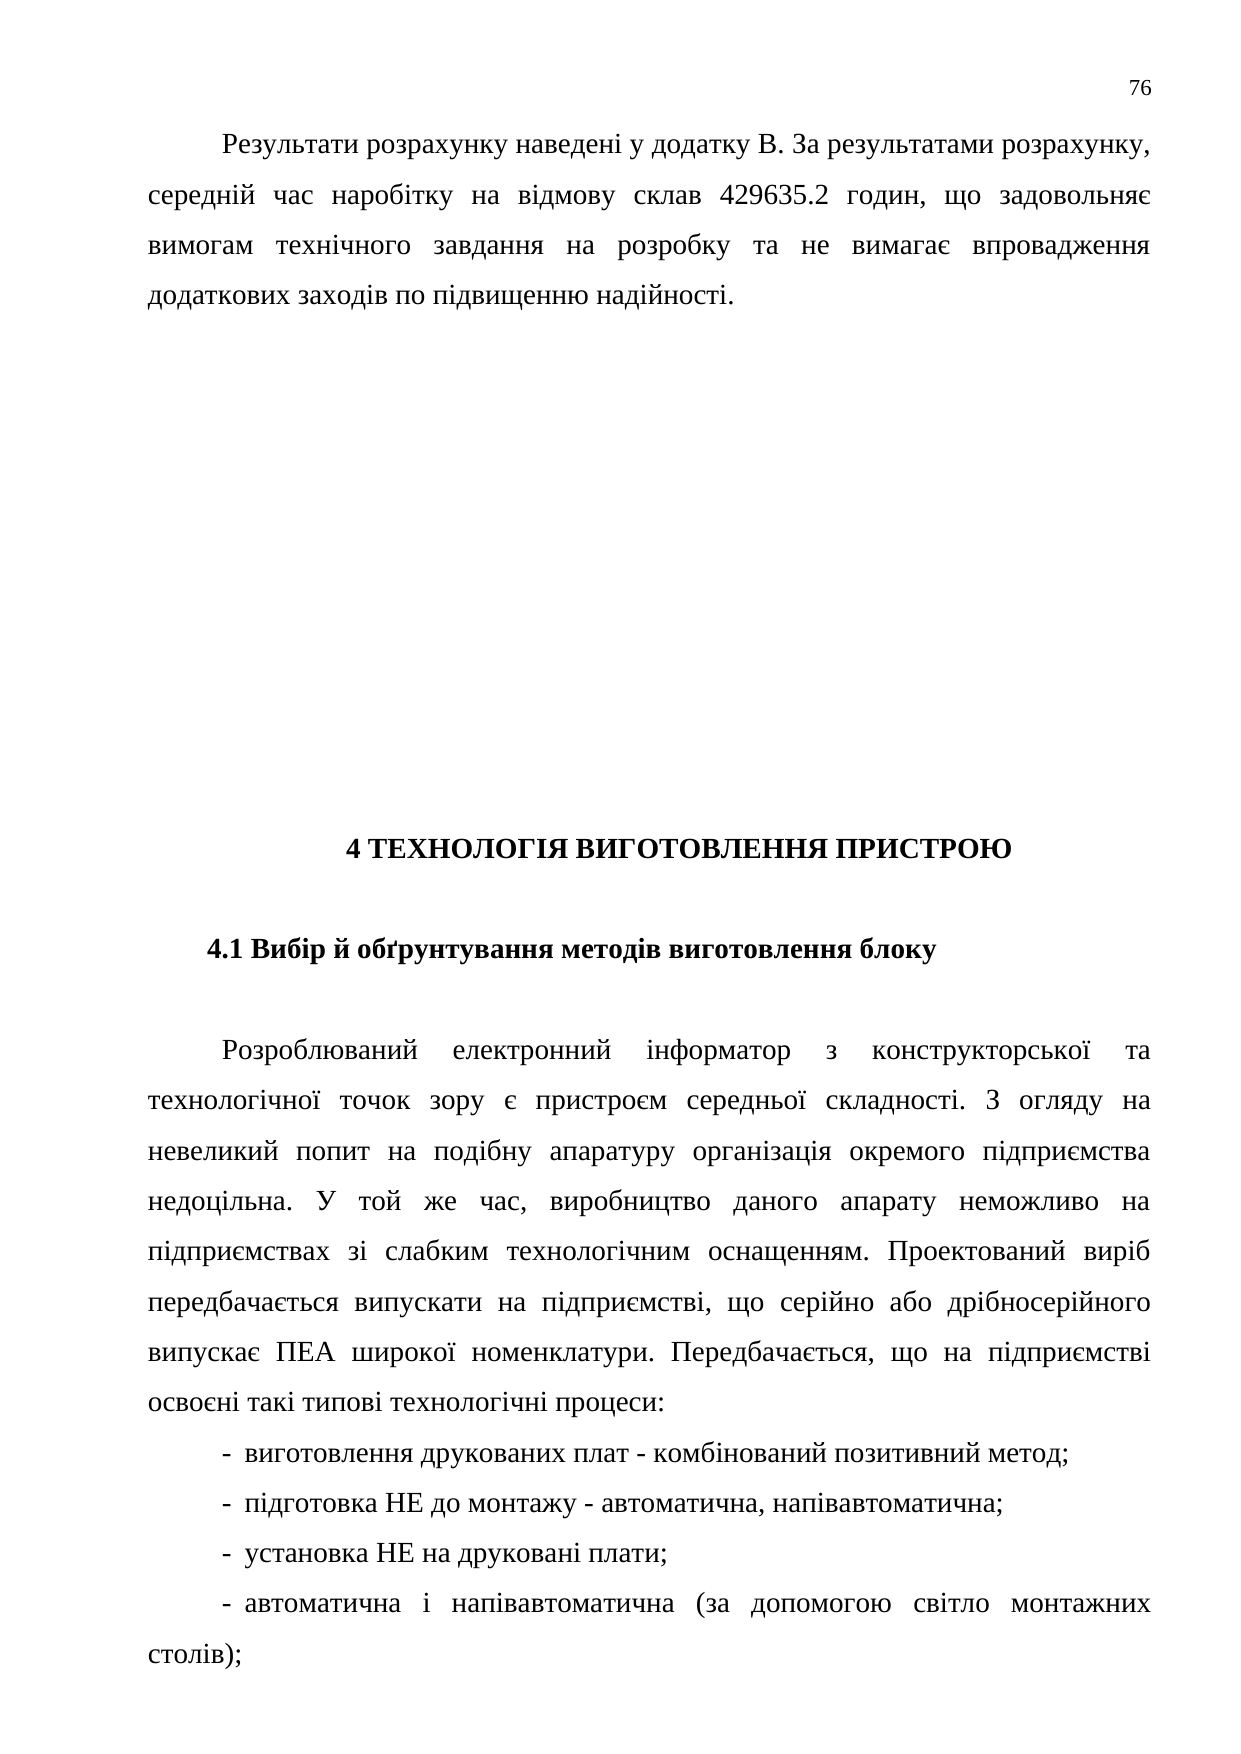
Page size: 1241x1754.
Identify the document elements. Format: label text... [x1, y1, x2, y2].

list підготовка НЕ до монтажу - автоматична, напівавтоматична; [148, 1485, 1152, 1518]
text Розроблюваний електронний інформатор з конструкторської та технологічної точок зору є пристроєм середньої складності. З огляду на невеликий попит на подібну апаратуру організація окремого підприємства недоцільна. У той же час, виробництво даного апарату неможливо на підприємствах зі слабким технологічним оснащенням. Проектований виріб передбачається випускати на підприємстві, що серійно або дрібносерійного випускає ПЕА широкої номенклатури. Передбачається, що на підприємстві освоєні такі типові технологічні процеси: [148, 1032, 1152, 1418]
list установка НЕ на друковані плати; [148, 1535, 1152, 1569]
text 4 ТЕХНОЛОГІЯ ВИГОТОВЛЕННЯ ПРИСТРОЮ [148, 831, 1152, 864]
list виготовлення друкованих плат - комбінований позитивний метод; [148, 1435, 1152, 1468]
list автоматична і напівавтоматична (за допомогою світло монтажних столів); [148, 1586, 1152, 1669]
text 4.1 Вибір й обґрунтування методів виготовлення блоку [148, 932, 1152, 965]
text Результати розрахунку наведені у додатку В. За результатами розрахунку, середній час наробітку на відмову склав 429635.2 годин, що задовольняє вимогам технічного завдання на розробку та не вимагає впровадження додаткових заходів по підвищенню надійності. [148, 127, 1152, 311]
